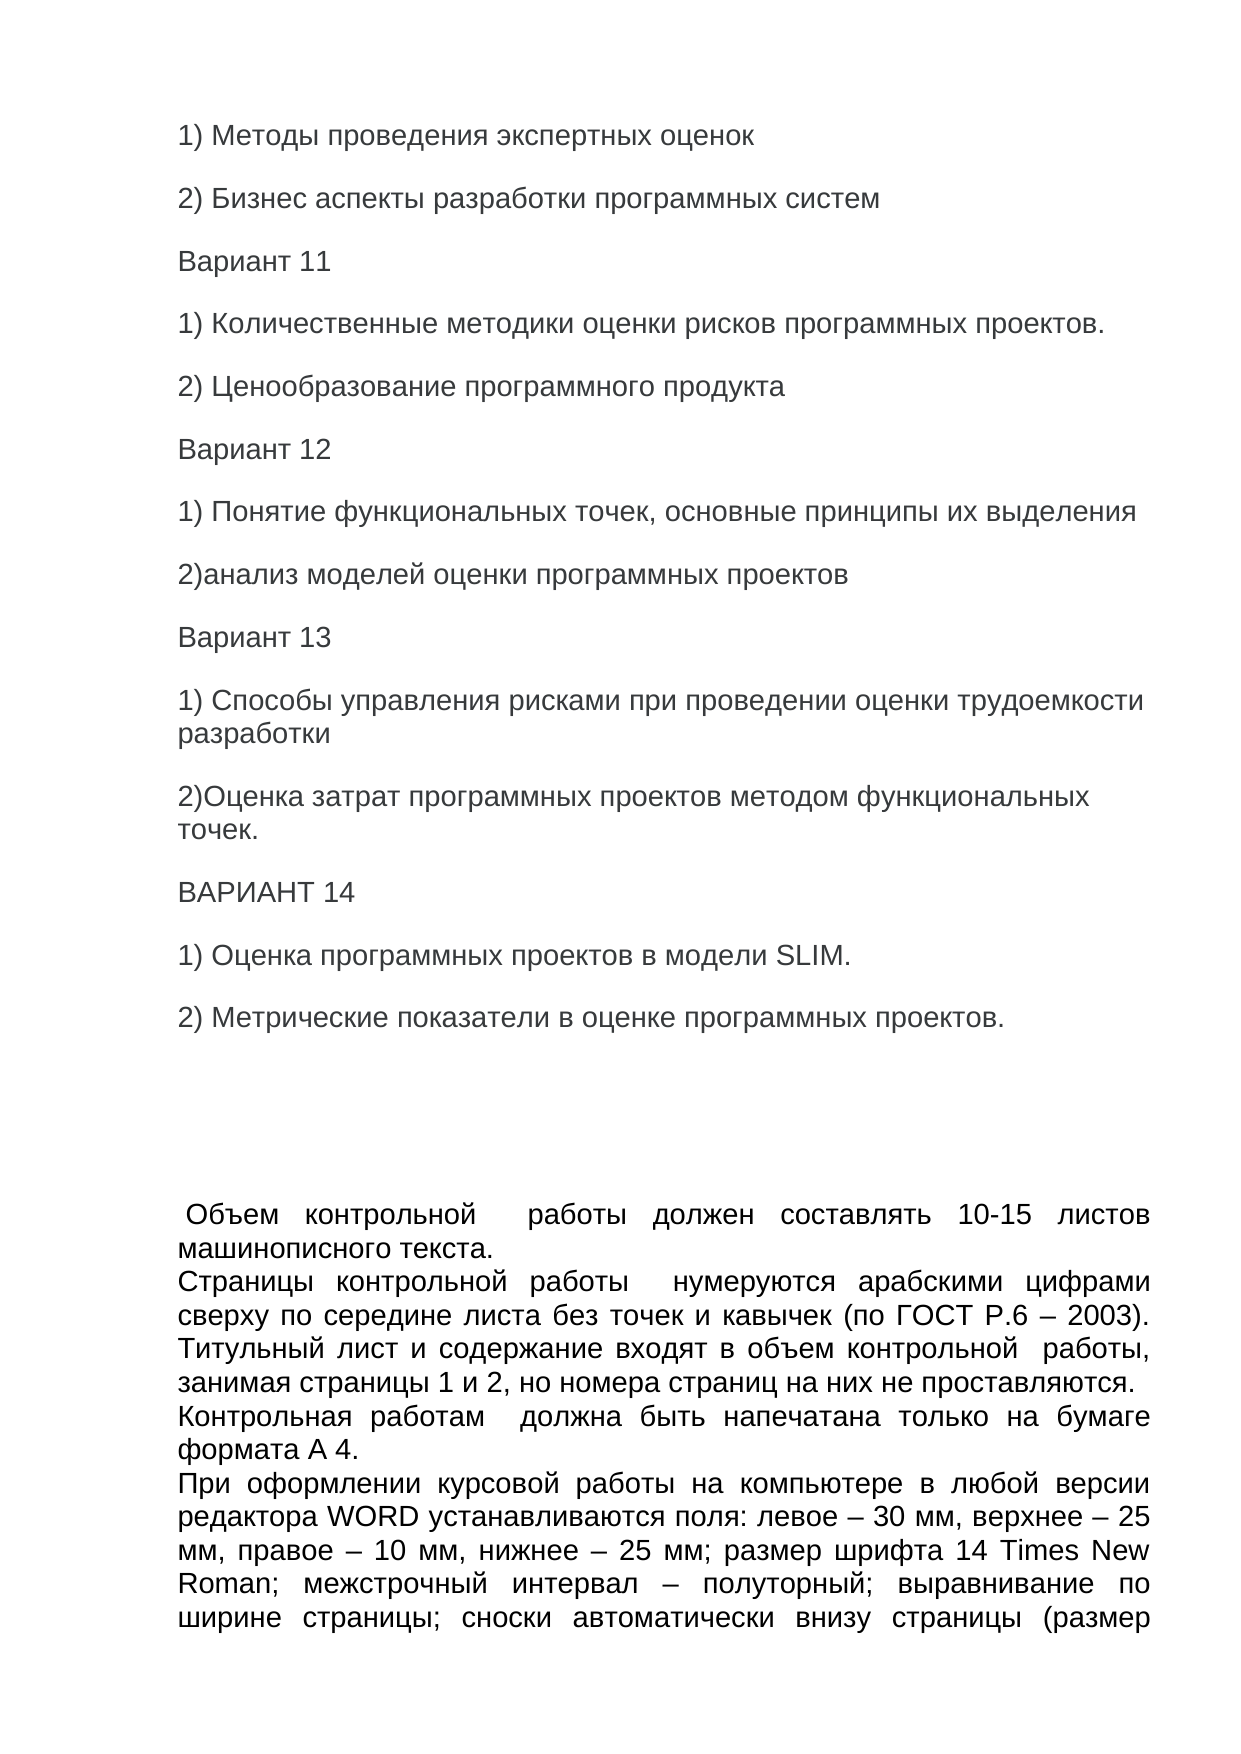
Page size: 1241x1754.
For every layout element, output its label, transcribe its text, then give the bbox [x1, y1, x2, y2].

text Контрольная работам должна быть напечатана только на бумаге формата А 4. [177, 1398, 1152, 1466]
text 1) Способы управления рисками при проведении оценки трудоемкости разработки [177, 682, 1152, 749]
text 2)анализ моделей оценки программных проектов [177, 557, 1152, 591]
text ВАРИАНТ 14 [177, 875, 1152, 908]
text 1) Методы проведения экспертных оценок [177, 118, 1152, 152]
text 2) Метрические показатели в оценке программных проектов. [177, 1000, 1152, 1034]
text 2)Оценка затрат программных проектов методом функциональных точек. [177, 779, 1152, 846]
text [177, 1466, 1152, 1633]
text Страницы контрольной работы нумеруются арабскими цифрами сверху по середине листа без точек и кавычек (по ГОСТ Р.6 – 2003). Титульный лист и содержание входят в объем контрольной работы, занимая страницы 1 и 2, но номера страниц на них не проставляются. [177, 1264, 1152, 1398]
text 1) Оценка программных проектов в модели SLIM. [177, 938, 1152, 971]
text Объем контрольной работы должен составлять 10-15 листов машинописного текста. [177, 1197, 1152, 1264]
text 2) Ценообразование программного продукта [177, 369, 1152, 402]
text Вариант 12 [177, 432, 1152, 465]
text Вариант 11 [177, 243, 1152, 277]
text 2) Бизнес аспекты разработки программных систем [177, 181, 1152, 214]
text 1) Количественные методики оценки рисков программных проектов. [177, 306, 1152, 340]
text Вариант 13 [177, 620, 1152, 653]
text 1) Понятие функциональных точек, основные принципы их выделения [177, 494, 1152, 528]
